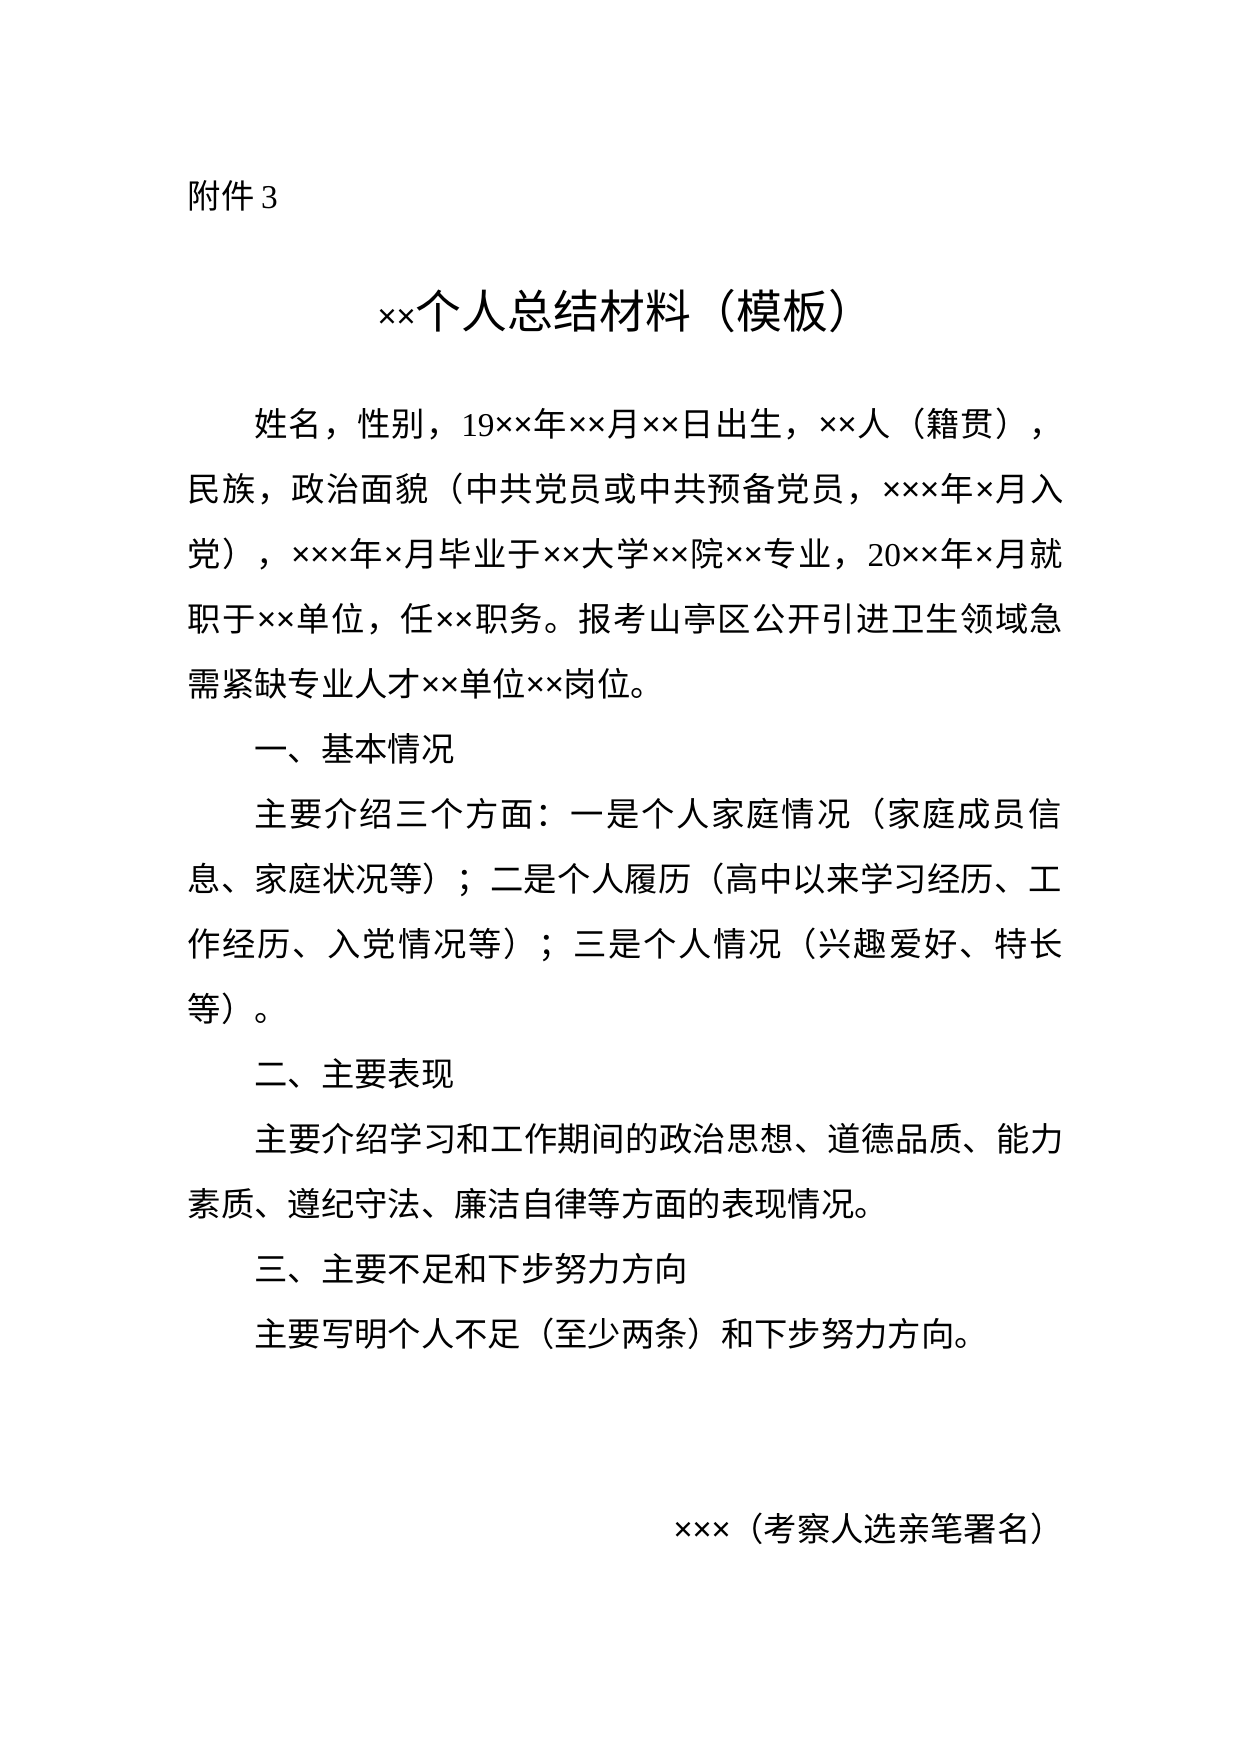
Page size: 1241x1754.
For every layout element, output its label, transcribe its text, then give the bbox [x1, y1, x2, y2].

text 一、基本情况 [187, 714, 1064, 779]
text ×××（考察人选亲笔署名） [187, 1494, 1064, 1559]
text ××个人总结材料（模板） [187, 259, 1064, 357]
text 姓名，性别，19××年××月××日出生，××人（籍贯），民族，政治面貌（中共党员或中共预备党员，×××年×月入党），×××年×月毕业于××大学××院××专业，20××年×月就职于××单位，任××职务。报考山亭区公开引进卫生领域急需紧缺专业人才××单位××岗位。 [187, 389, 1064, 714]
text 三、主要不足和下步努力方向 [187, 1234, 1064, 1299]
text 主要介绍学习和工作期间的政治思想、道德品质、能力素质、遵纪守法、廉洁自律等方面的表现情况。 [187, 1104, 1064, 1234]
text 附件3 [187, 162, 1053, 227]
text 主要介绍三个方面：一是个人家庭情况（家庭成员信息、家庭状况等）；二是个人履历（高中以来学习经历、工作经历、入党情况等）；三是个人情况（兴趣爱好、特长等）。 [187, 779, 1064, 1039]
text 二、主要表现 [187, 1039, 1064, 1104]
text 主要写明个人不足（至少两条）和下步努力方向。 [187, 1299, 1064, 1364]
